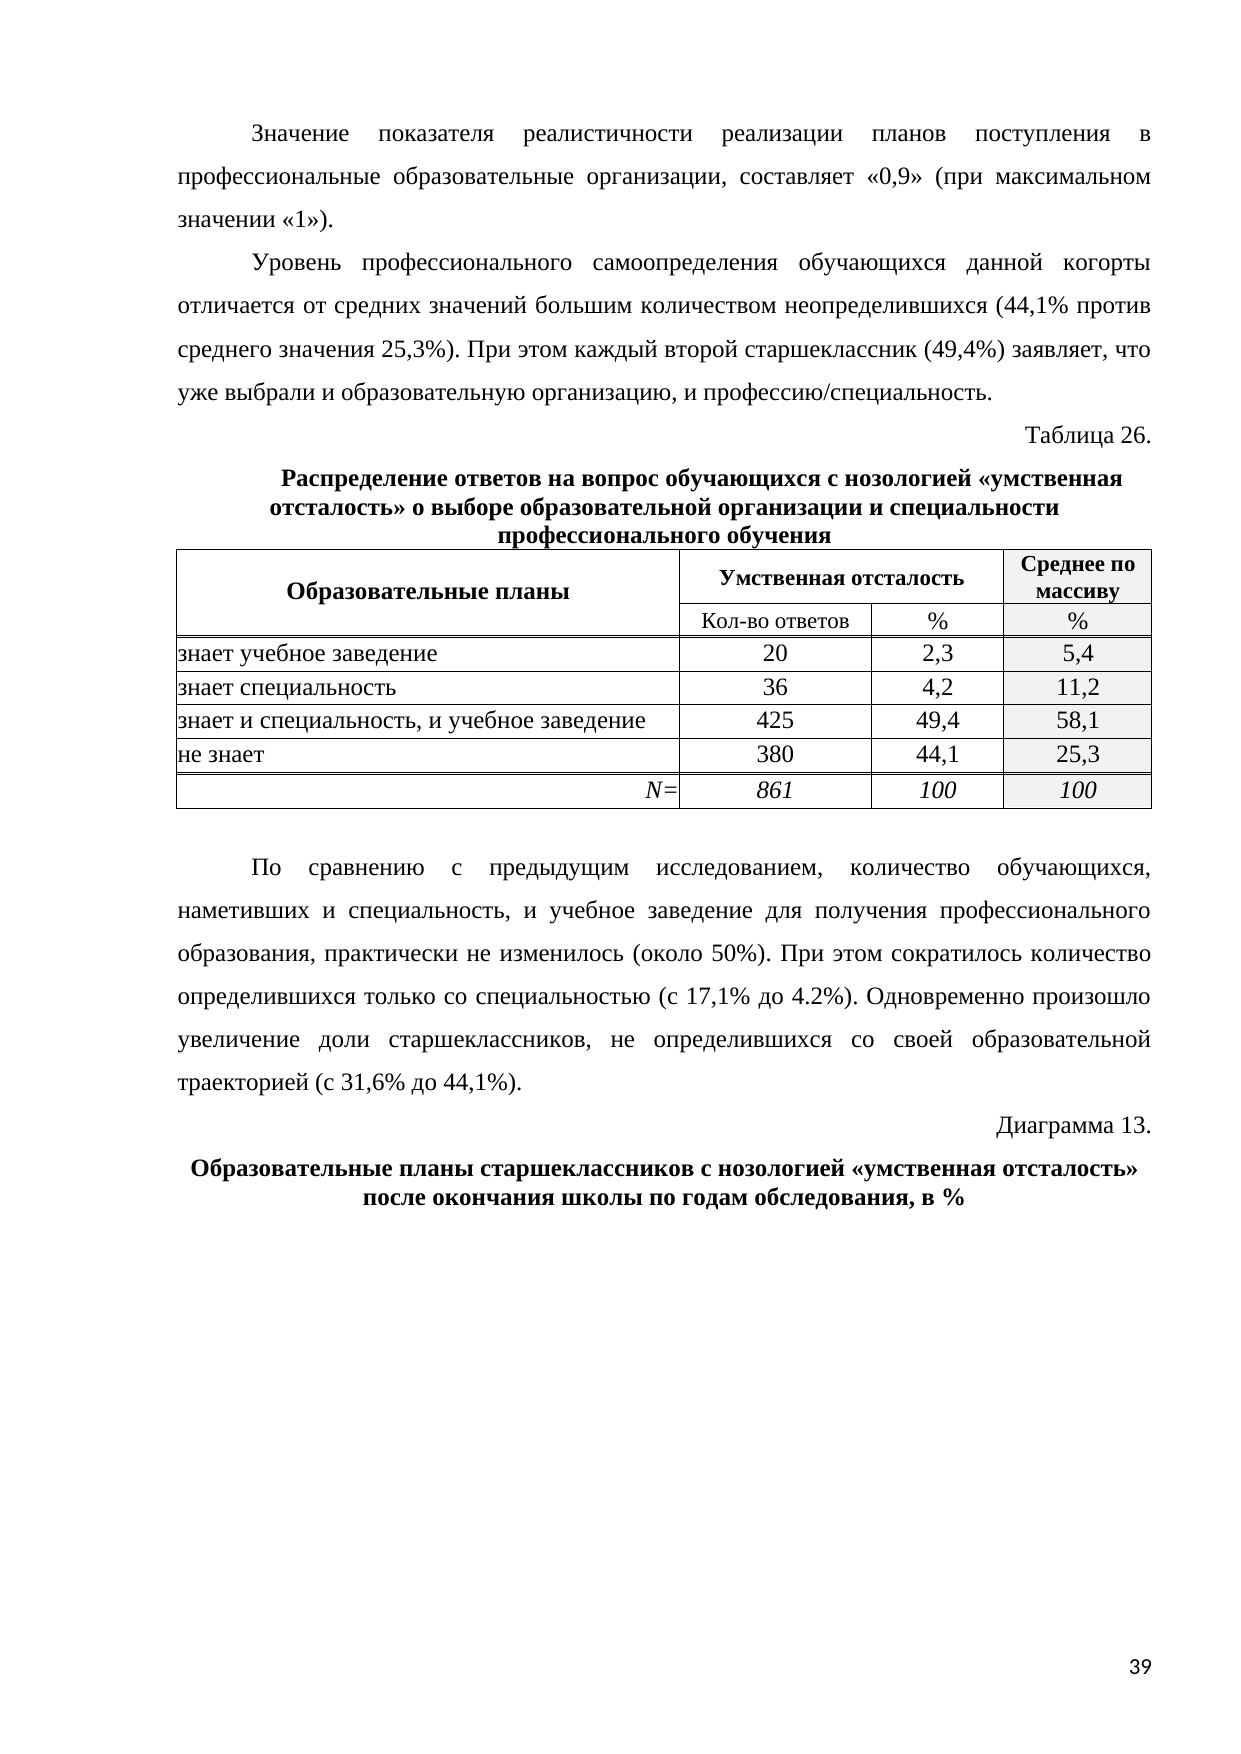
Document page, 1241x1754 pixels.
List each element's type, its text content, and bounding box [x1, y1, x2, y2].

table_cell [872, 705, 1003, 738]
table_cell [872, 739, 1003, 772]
text Распределение ответов на вопрос обучающихся с нозологией «умственная отсталость» о выборе образовательной организации и специальности профессионального обучения [177, 463, 1152, 549]
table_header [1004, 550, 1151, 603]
text Значение показателя реалистичности реализации планов поступления в профессиональные образовательные организации, составляет «0,9» (при максимальном значении «1»). [177, 118, 1152, 233]
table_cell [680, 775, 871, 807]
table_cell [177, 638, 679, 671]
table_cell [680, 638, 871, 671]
text По сравнению с предыдущим исследованием, количество обучающихся, наметивших и специальность, и учебное заведение для получения профессионального образования, практически не изменилось (около 50%). При этом сократилось количество определившихся только со специальностью (с 17,1% до 4.2%). Одновременно произошло увеличение доли старшеклассников, не определившихся со своей образовательной траекторией (с 31,6% до 44,1%). [177, 852, 1152, 1096]
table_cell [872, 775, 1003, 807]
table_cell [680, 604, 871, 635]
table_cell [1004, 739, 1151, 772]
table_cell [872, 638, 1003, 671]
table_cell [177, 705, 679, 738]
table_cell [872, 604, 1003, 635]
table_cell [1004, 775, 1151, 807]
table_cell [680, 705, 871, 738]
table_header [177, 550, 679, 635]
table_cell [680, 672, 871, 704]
text Уровень профессионального самоопределения обучающихся данной когорты отличается от средних значений большим количеством неопределившихся (44,1% против среднего значения 25,3%). При этом каждый второй старшеклассник (49,4%) заявляет, что уже выбрали и образовательную организацию, и профессию/специальность. [177, 247, 1152, 406]
text Образовательные планы старшеклассников с нозологией «умственная отсталость» после окончания школы по годам обследования, в % [177, 1153, 1152, 1211]
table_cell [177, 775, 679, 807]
text Диаграмма 13. [177, 1110, 1152, 1139]
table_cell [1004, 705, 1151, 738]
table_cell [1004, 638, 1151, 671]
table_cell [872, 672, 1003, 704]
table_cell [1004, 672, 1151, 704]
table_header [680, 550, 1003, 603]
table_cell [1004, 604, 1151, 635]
text Таблица 26. [177, 420, 1152, 449]
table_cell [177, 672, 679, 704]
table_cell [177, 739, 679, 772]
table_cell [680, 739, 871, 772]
